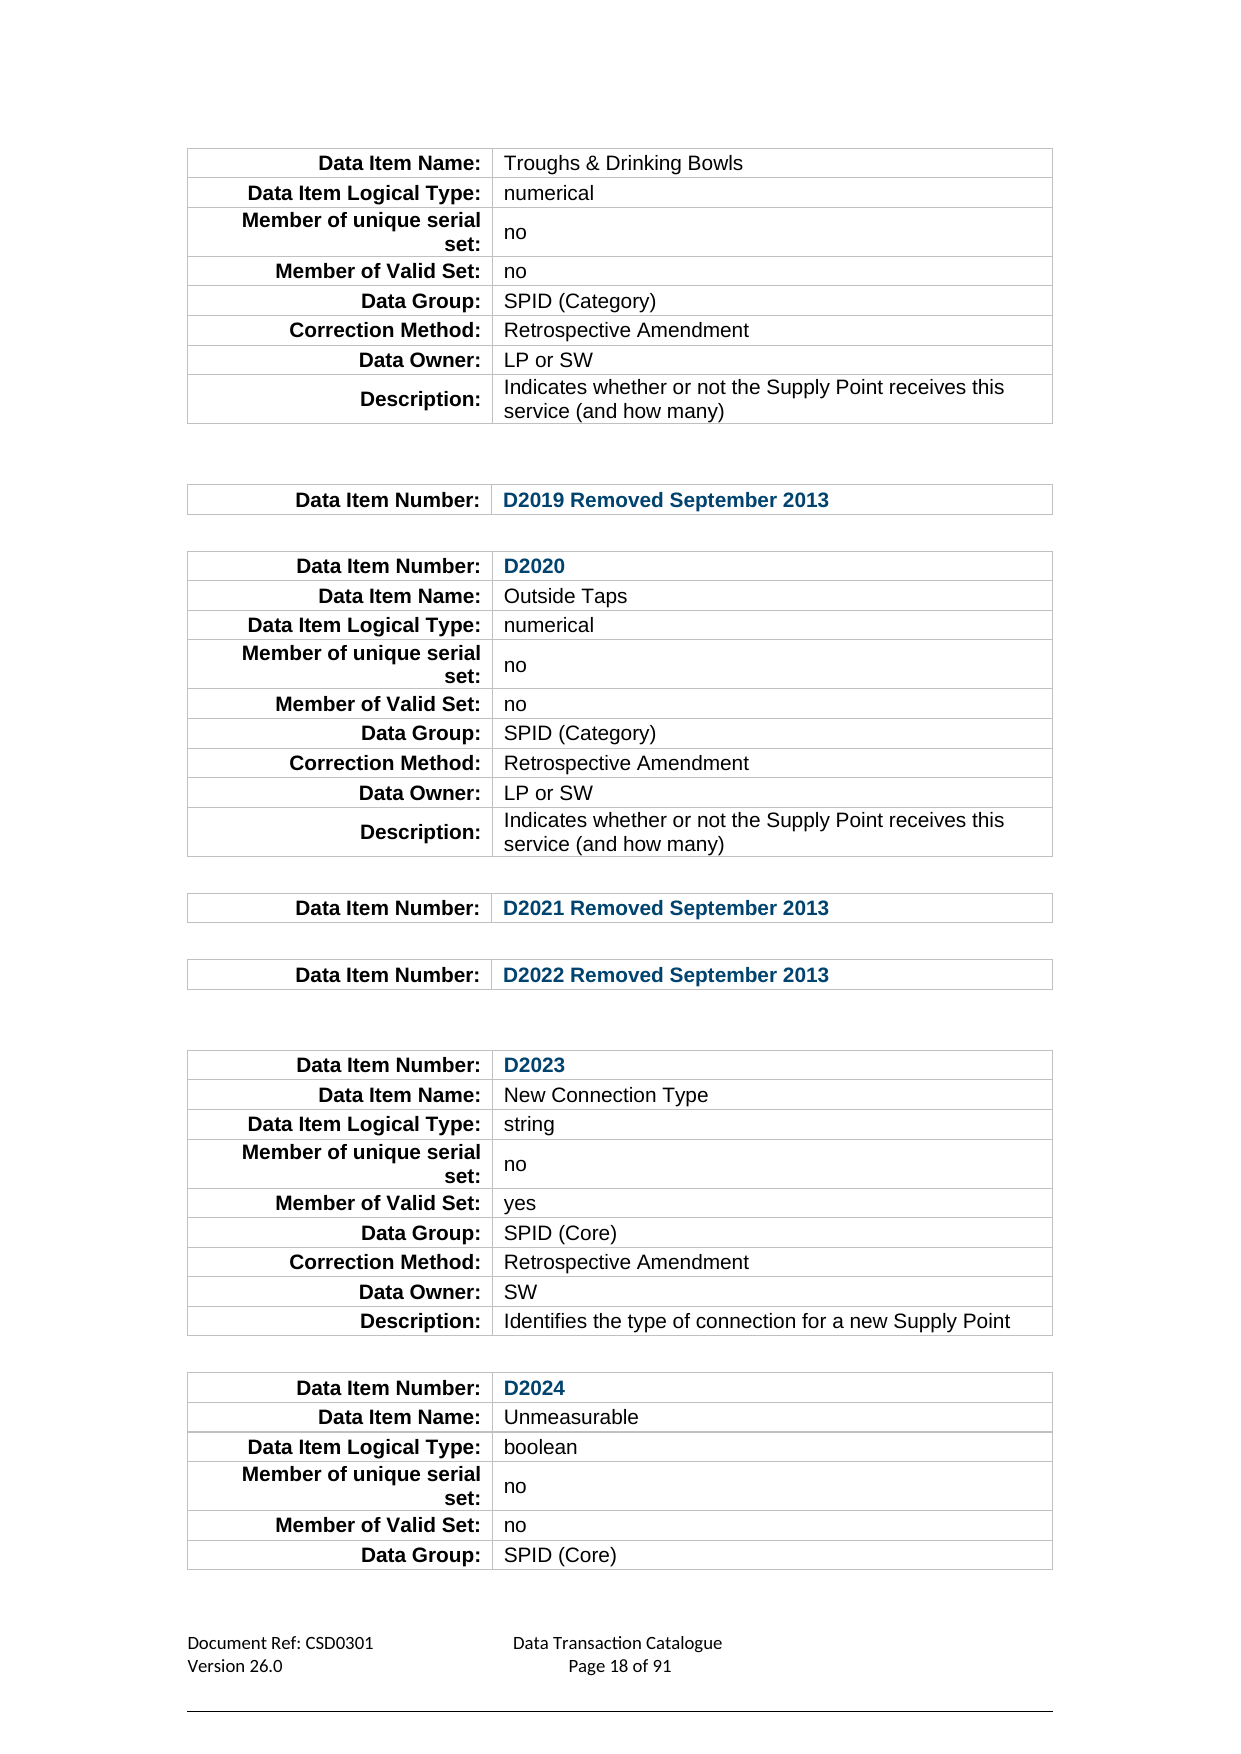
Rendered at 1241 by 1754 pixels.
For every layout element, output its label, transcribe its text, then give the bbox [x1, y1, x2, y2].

table_cell Correction Method: [188, 1248, 492, 1276]
table_cell numerical [493, 611, 1052, 639]
table_cell string [493, 1110, 1052, 1138]
table_cell no [493, 1462, 1052, 1510]
table_cell no [493, 257, 1052, 285]
table_cell Data Group: [188, 719, 492, 747]
table_cell Indicates whether or not the Supply Point receives this service (and how many) [493, 808, 1052, 856]
table_cell Data Item Logical Type: [188, 611, 492, 639]
table_cell Data Item Name: [188, 1080, 492, 1109]
table_header D2024 [493, 1373, 1052, 1402]
table_cell Data Group: [188, 1218, 492, 1247]
table_cell Member of unique serial set: [188, 1462, 492, 1510]
table_cell Data Item Logical Type: [188, 178, 492, 207]
table_header D2021 Removed September 2013 [492, 894, 1052, 922]
table_cell SW [493, 1277, 1052, 1306]
table_cell Member of unique serial set: [188, 640, 492, 688]
table_cell Data Item Name: [188, 581, 492, 610]
table_cell Identifies the type of connection for a new Supply Point [493, 1307, 1052, 1335]
table_cell Member of Valid Set: [188, 1189, 492, 1217]
table_cell Data Item Name: [188, 149, 492, 177]
table_header Data Item Number: [188, 894, 491, 922]
table_header D2022 Removed September 2013 [492, 960, 1052, 989]
table_cell Member of Valid Set: [188, 689, 492, 718]
table_cell Data Item Name: [188, 1403, 492, 1431]
table_cell Member of unique serial set: [188, 1140, 492, 1187]
table_cell no [493, 640, 1052, 688]
table_cell no [493, 1140, 1052, 1187]
table_cell New Connection Type [493, 1080, 1052, 1109]
table_cell Indicates whether or not the Supply Point receives this service (and how many) [493, 375, 1052, 423]
table_cell Outside Taps [493, 581, 1052, 610]
table_cell Member of Valid Set: [188, 1511, 492, 1539]
table_header D2019 Removed September 2013 [492, 485, 1052, 514]
table_cell Data Owner: [188, 1277, 492, 1306]
table_cell Retrospective Amendment [493, 1248, 1052, 1276]
table_header Data Item Number: [188, 485, 491, 514]
table_cell Description: [188, 375, 492, 423]
table_cell Data Item Logical Type: [188, 1433, 492, 1461]
table_cell no [493, 208, 1052, 256]
table_cell numerical [493, 178, 1052, 207]
table_header Data Item Number: [188, 1373, 492, 1402]
table_cell Description: [188, 808, 492, 856]
table_cell SPID (Category) [493, 719, 1052, 747]
table_header D2020 [493, 552, 1052, 580]
table_cell SPID (Core) [493, 1541, 1052, 1569]
table_header Data Item Number: [188, 1051, 492, 1079]
table_cell Retrospective Amendment [493, 749, 1052, 777]
table_cell LP or SW [493, 346, 1052, 374]
table_cell Unmeasurable [493, 1403, 1052, 1431]
table_cell Troughs & Drinking Bowls [493, 149, 1052, 177]
table_header D2023 [493, 1051, 1052, 1079]
table_cell SPID (Core) [493, 1218, 1052, 1247]
table_cell Data Owner: [188, 346, 492, 374]
table_cell Data Item Logical Type: [188, 1110, 492, 1138]
table_cell Correction Method: [188, 316, 492, 344]
table_cell Data Owner: [188, 778, 492, 807]
table_cell Retrospective Amendment [493, 316, 1052, 344]
table_cell Correction Method: [188, 749, 492, 777]
table_cell LP or SW [493, 778, 1052, 807]
table_header Data Item Number: [188, 552, 492, 580]
table_cell no [493, 1511, 1052, 1539]
table_cell Data Group: [188, 286, 492, 315]
table_cell yes [493, 1189, 1052, 1217]
table_cell Member of unique serial set: [188, 208, 492, 256]
table_cell SPID (Category) [493, 286, 1052, 315]
table_cell boolean [493, 1433, 1052, 1461]
table_cell Member of Valid Set: [188, 257, 492, 285]
table_cell no [493, 689, 1052, 718]
table_cell Description: [188, 1307, 492, 1335]
table_cell Data Group: [188, 1541, 492, 1569]
table_header Data Item Number: [188, 960, 491, 989]
